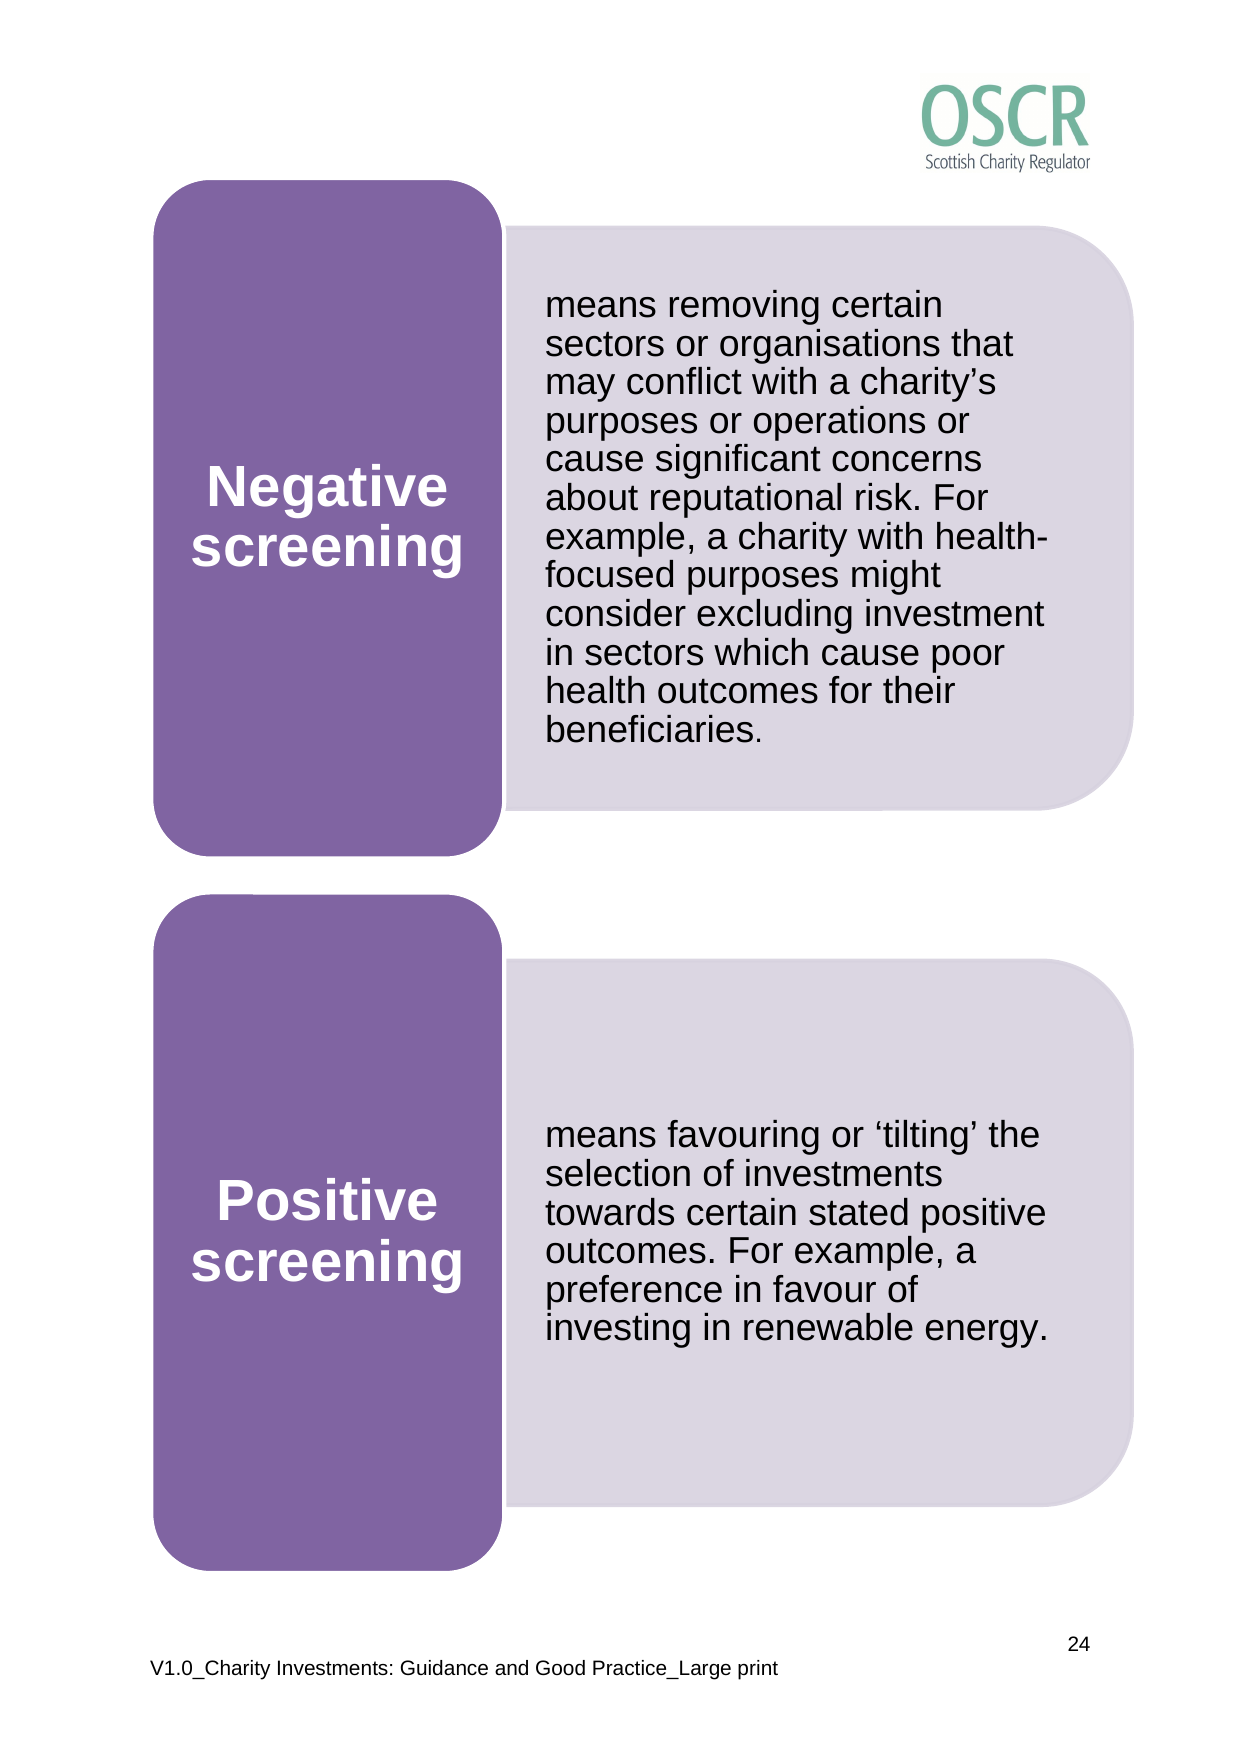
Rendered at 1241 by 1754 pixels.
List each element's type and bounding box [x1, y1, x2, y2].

picture [919, 73, 1091, 173]
